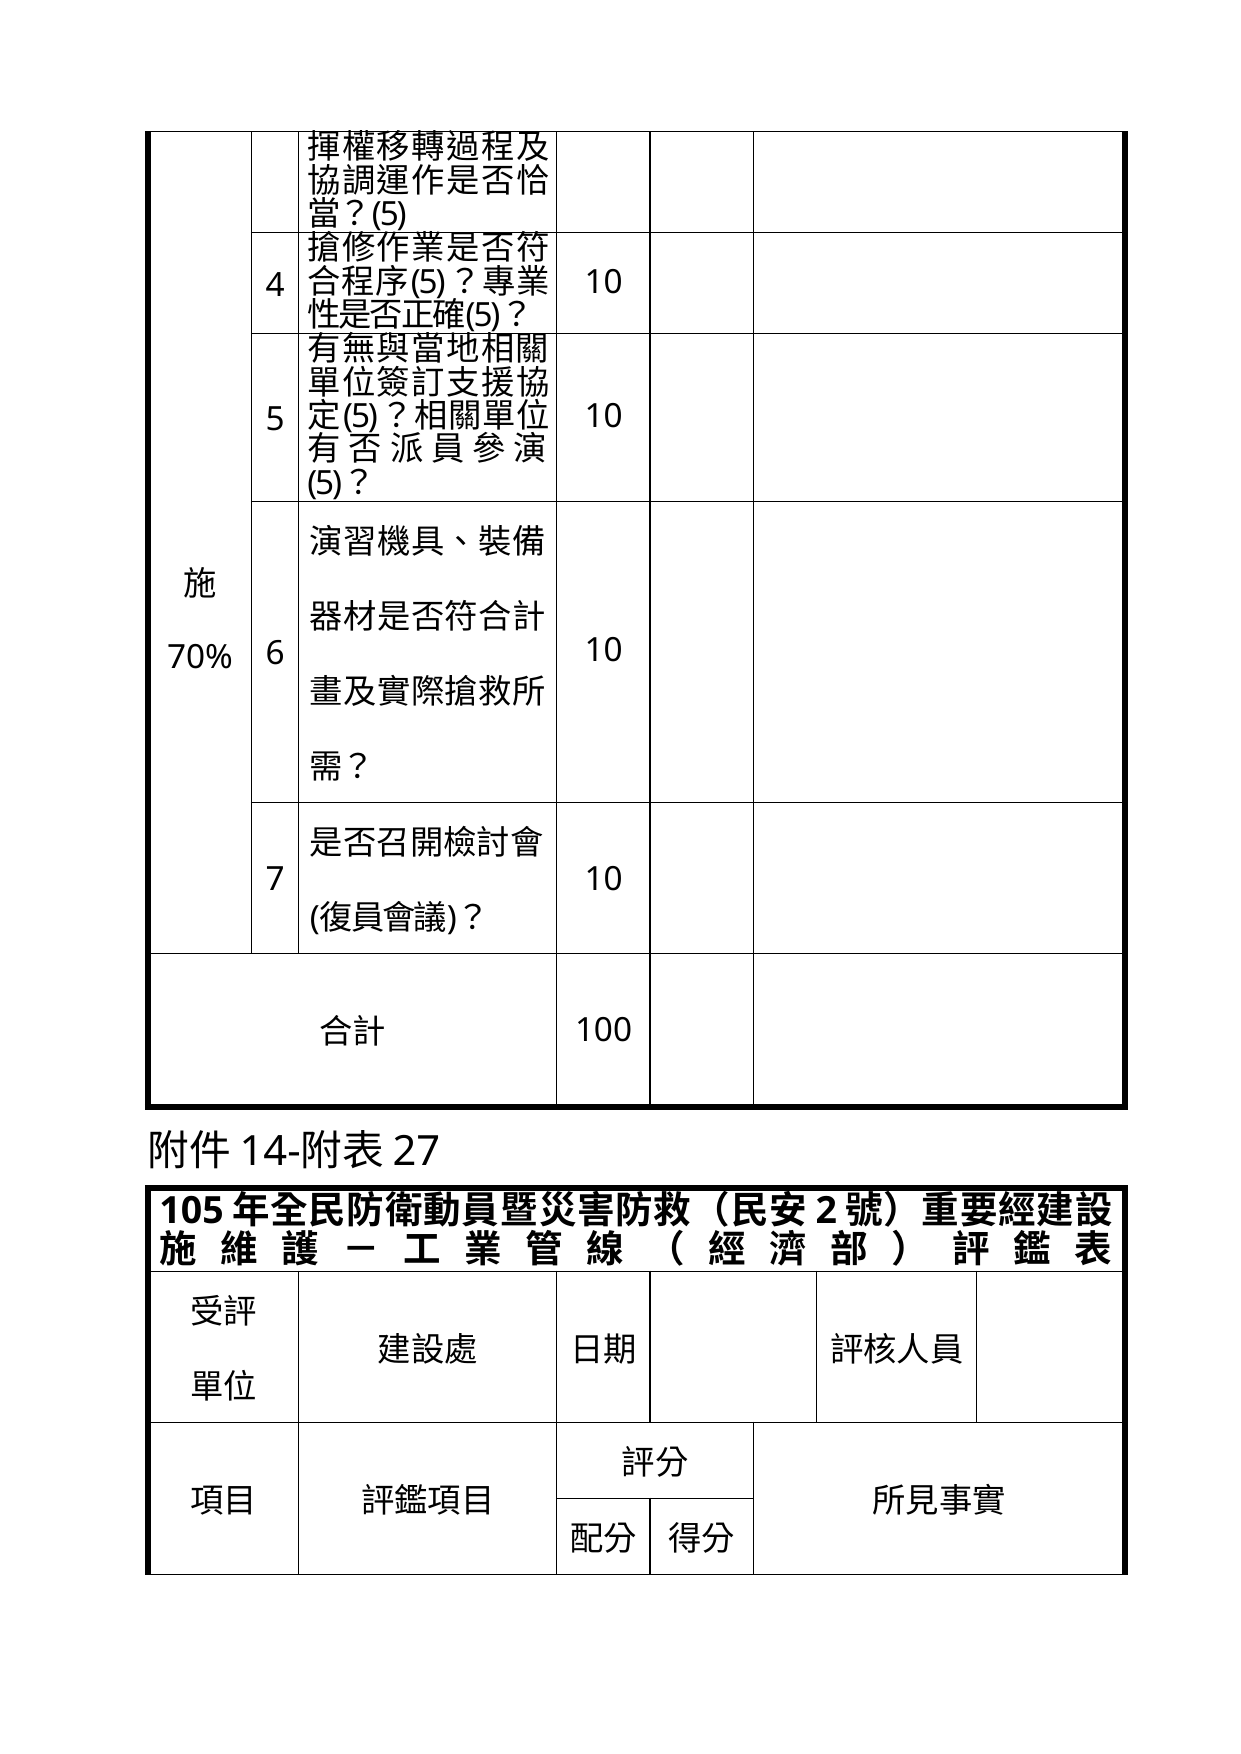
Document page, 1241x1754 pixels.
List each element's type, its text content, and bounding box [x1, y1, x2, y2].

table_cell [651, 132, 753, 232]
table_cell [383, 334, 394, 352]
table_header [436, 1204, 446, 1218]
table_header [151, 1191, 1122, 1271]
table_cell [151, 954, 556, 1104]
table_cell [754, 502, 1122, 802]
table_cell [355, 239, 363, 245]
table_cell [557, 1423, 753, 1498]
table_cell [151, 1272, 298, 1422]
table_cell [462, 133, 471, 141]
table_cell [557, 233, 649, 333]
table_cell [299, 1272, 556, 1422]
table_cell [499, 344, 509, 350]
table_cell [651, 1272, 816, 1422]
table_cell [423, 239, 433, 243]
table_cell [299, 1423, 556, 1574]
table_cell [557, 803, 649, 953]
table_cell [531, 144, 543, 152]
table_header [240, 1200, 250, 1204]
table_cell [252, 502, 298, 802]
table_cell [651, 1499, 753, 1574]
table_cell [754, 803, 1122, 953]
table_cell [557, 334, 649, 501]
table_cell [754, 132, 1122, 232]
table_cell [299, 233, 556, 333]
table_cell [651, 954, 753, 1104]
text 附件14-附表27 [148, 1110, 1122, 1185]
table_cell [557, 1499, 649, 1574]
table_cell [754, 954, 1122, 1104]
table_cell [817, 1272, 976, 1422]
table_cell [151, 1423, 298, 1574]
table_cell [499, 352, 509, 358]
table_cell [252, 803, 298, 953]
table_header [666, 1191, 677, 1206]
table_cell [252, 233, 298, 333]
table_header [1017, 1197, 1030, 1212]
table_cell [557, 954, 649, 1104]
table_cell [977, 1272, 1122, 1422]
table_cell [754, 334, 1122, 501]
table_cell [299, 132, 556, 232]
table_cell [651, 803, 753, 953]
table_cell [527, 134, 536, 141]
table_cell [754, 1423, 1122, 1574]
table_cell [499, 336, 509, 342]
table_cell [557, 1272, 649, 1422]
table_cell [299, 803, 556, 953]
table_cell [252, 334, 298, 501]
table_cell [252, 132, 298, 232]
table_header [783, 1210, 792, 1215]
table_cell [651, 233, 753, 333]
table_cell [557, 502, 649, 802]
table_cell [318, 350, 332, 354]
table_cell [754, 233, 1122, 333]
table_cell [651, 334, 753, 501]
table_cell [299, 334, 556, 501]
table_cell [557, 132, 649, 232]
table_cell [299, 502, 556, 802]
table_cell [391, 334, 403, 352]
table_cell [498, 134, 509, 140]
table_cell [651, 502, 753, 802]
